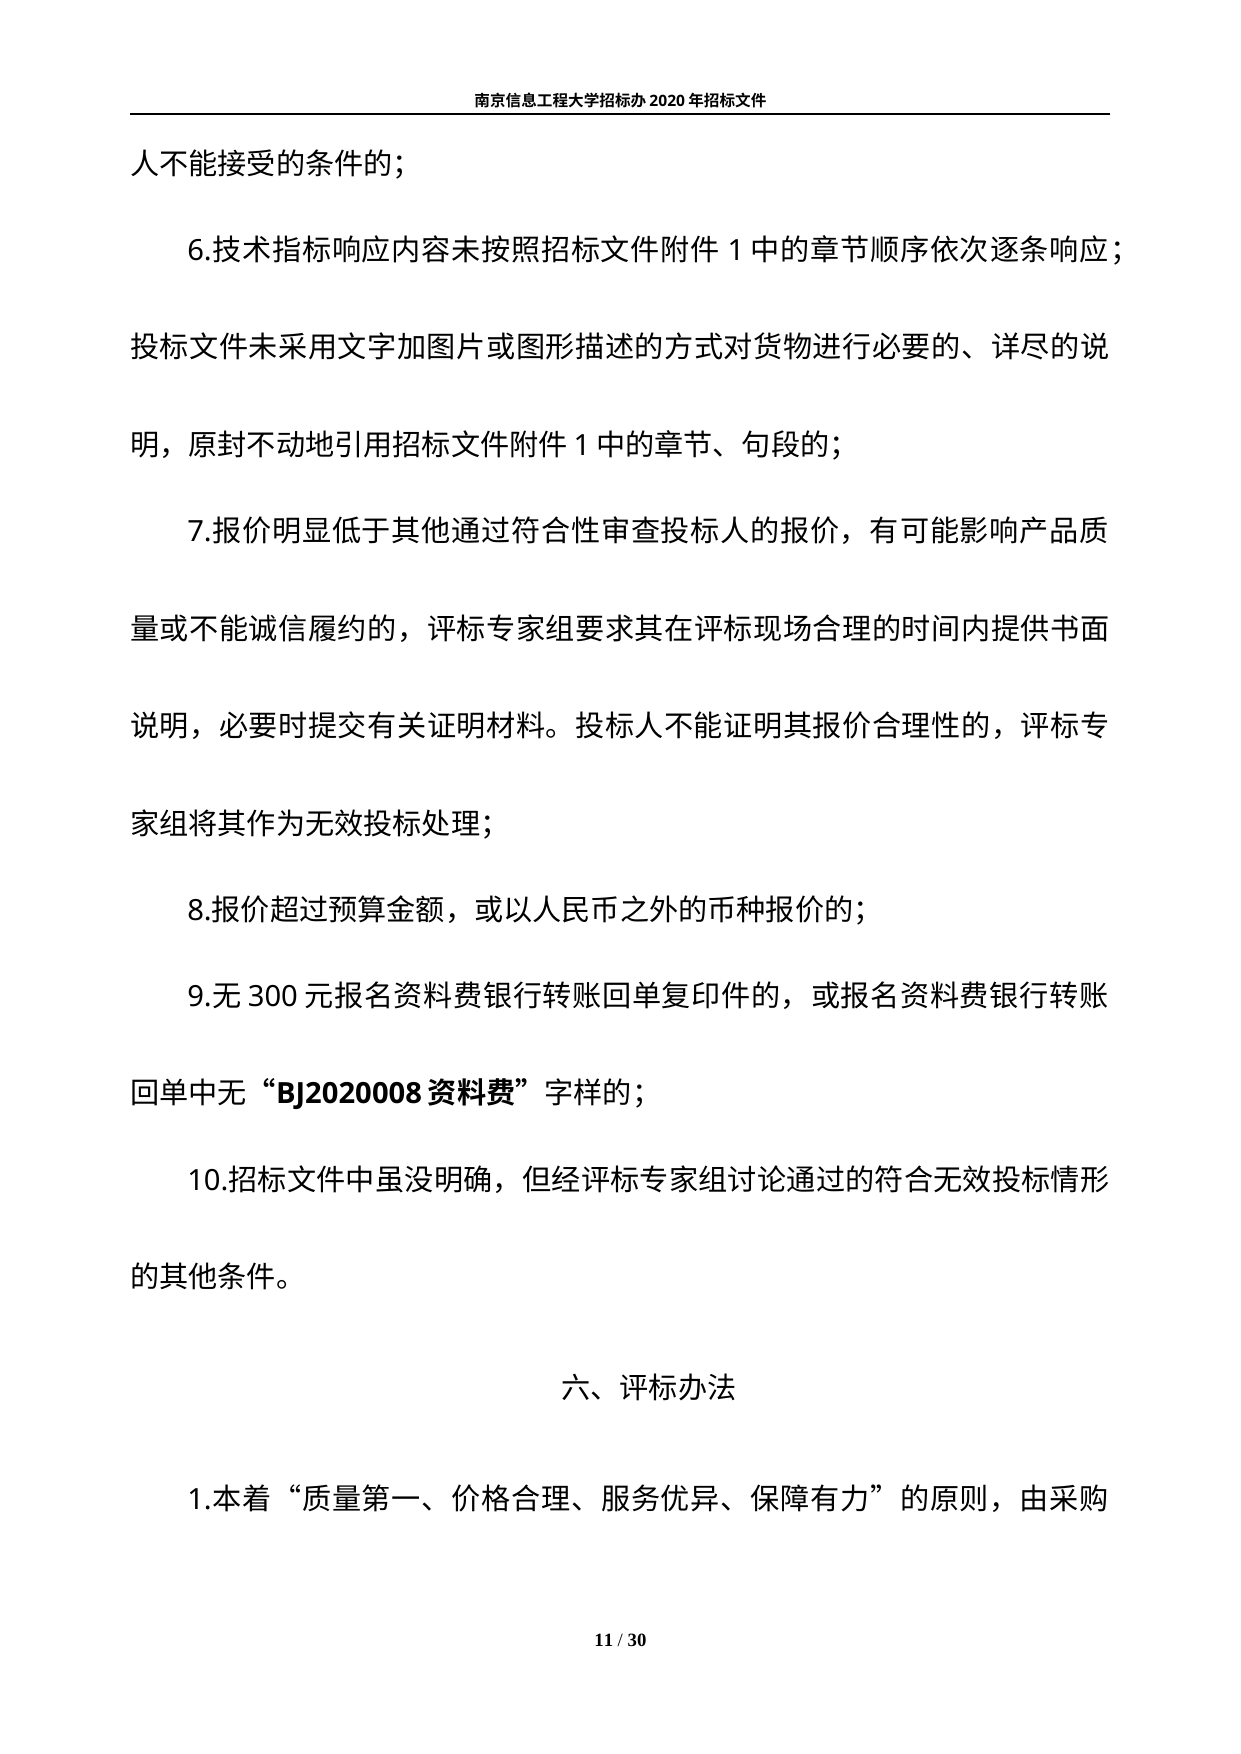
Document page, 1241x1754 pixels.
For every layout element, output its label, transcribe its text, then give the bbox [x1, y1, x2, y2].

text 8.报价超过预算金额，或以人民币之外的币种报价的； [130, 875, 1110, 940]
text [130, 1464, 1110, 1529]
text 六、评标办法 [130, 1353, 1110, 1418]
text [130, 129, 1110, 194]
text 7.报价明显低于其他通过符合性审查投标人的报价，有可能影响产品质量或不能诚信履约的，评标专家组要求其在评标现场合理的时间内提供书面说明，必要时提交有关证明材料。投标人不能证明其报价合理性的，评标专家组将其作为无效投标处理； [130, 496, 1110, 854]
text 6.技术指标响应内容未按照招标文件附件1中的章节顺序依次逐条响应；投标文件未采用文字加图片或图形描述的方式对货物进行必要的、详尽的说明，原封不动地引用招标文件附件1中的章节、句段的； [130, 215, 1110, 475]
text 9.无300元报名资料费银行转账回单复印件的，或报名资料费银行转账回单中无“BJ2020008资料费”字样的； [130, 961, 1110, 1124]
text 10.招标文件中虽没明确，但经评标专家组讨论通过的符合无效投标情形的其他条件。 [130, 1145, 1110, 1307]
